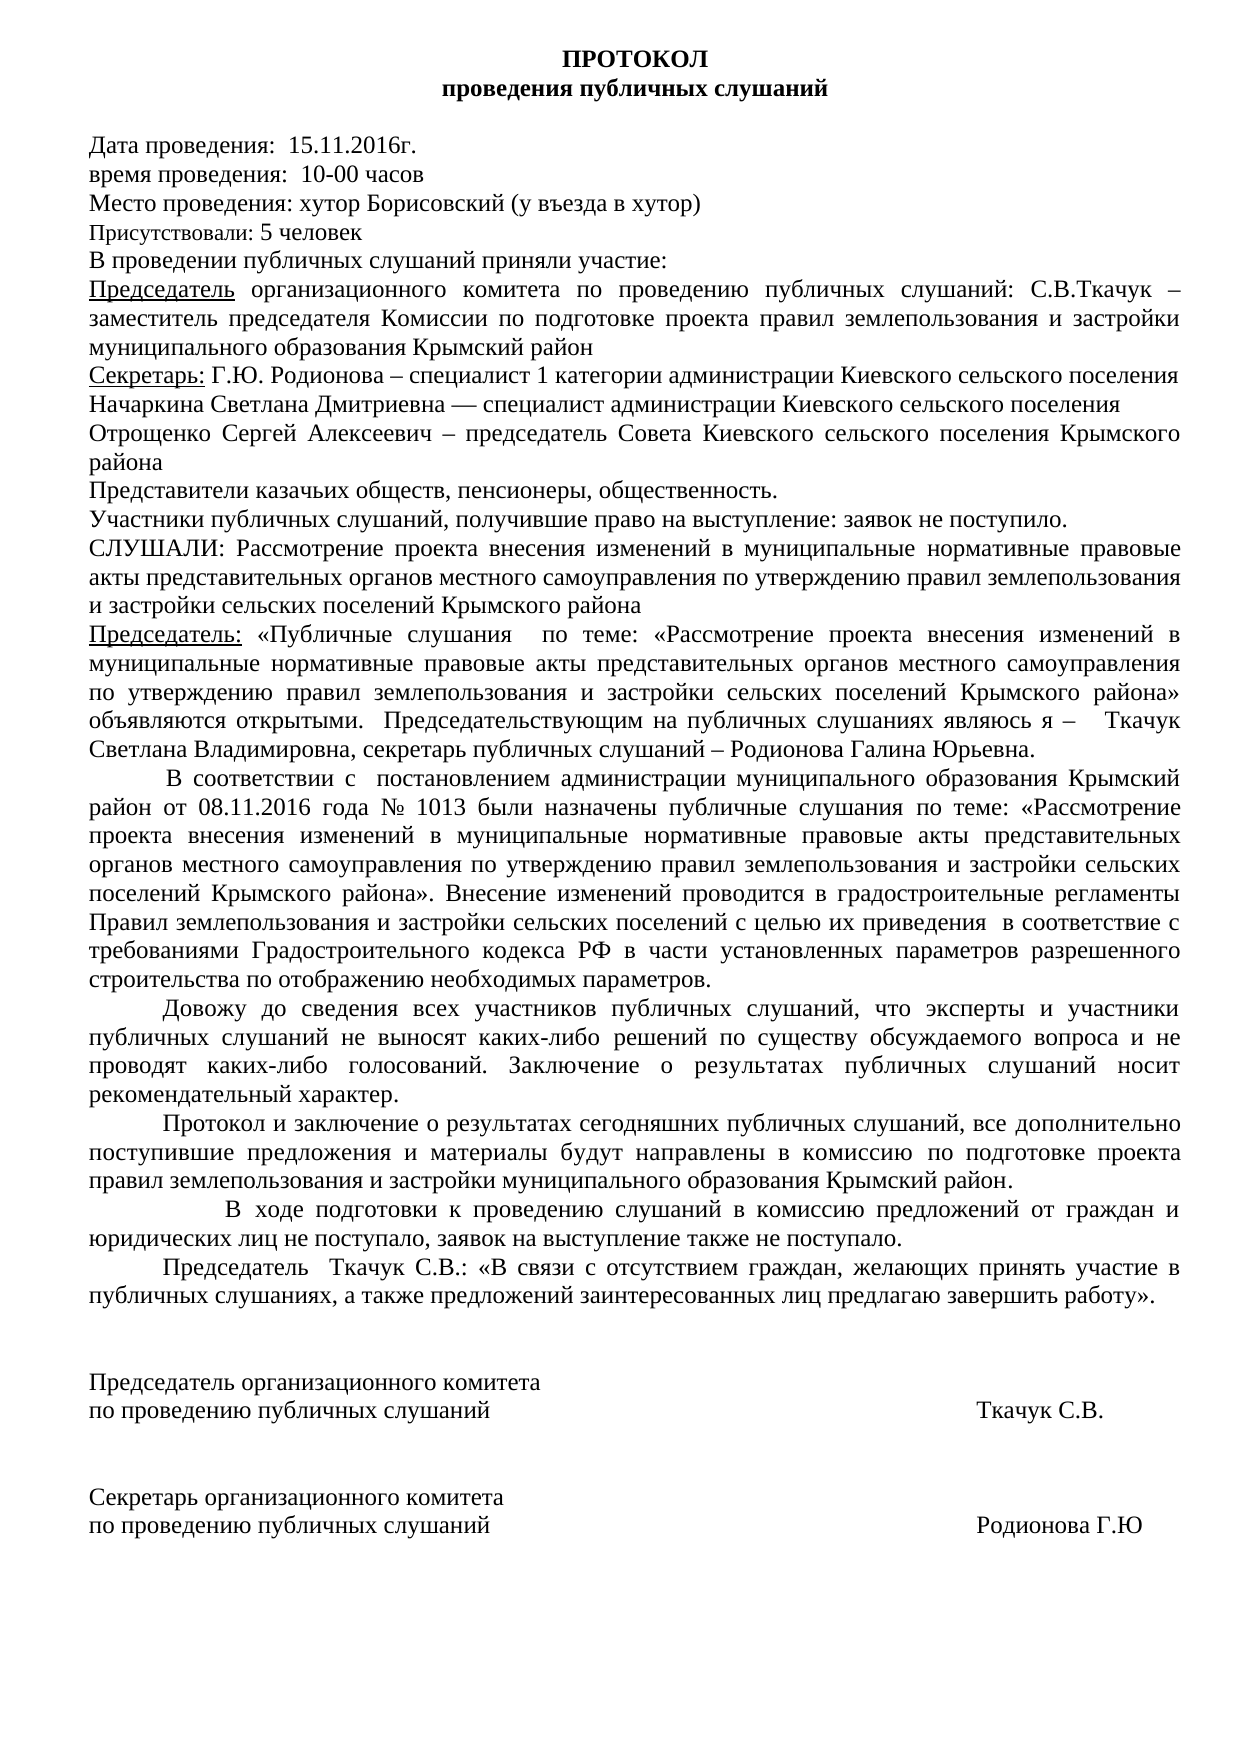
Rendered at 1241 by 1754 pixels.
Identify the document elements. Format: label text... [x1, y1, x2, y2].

text время проведения: 10-00 часов [89, 159, 1181, 188]
text Секретарь организационного комитета [89, 1482, 1181, 1511]
text Представители казачьих обществ, пенсионеры, общественность. [89, 476, 1181, 504]
text по проведению публичных слушаний Родионова Г.Ю [89, 1511, 1181, 1539]
text Председатель Ткачук С.В.: «В связи с отсутствием граждан, желающих принять участие в публичных слушаниях, а также предложений заинтересованных лиц предлагаю завершить работу». [89, 1252, 1181, 1309]
text Дата проведения: 15.11.2016г. [89, 131, 1181, 159]
text В ходе подготовки к проведению слушаний в комиссию предложений от граждан и юридических лиц не поступало, заявок на выступление также не поступало. [89, 1194, 1181, 1252]
text В проведении публичных слушаний приняли участие: [89, 246, 1181, 274]
text В соответствии с постановлением администрации муниципального образования Крымский район от 08.11.2016 года № 1013 были назначены публичные слушания по теме: «Рассмотрение проекта внесения изменений в муниципальные нормативные правовые акты представительных органов местного самоуправления по утверждению правил землепользования и застройки сельских поселений Крымского района». Внесение изменений проводится в градостроительные регламенты Правил землепользования и застройки сельских поселений с целью их приведения в соответствие с требованиями Градостроительного кодекса РФ в части установленных параметров разрешенного строительства по отображению необходимых параметров. [89, 763, 1181, 993]
text Протокол и заключение о результатах сегодняшних публичных слушаний, все дополнительно поступившие предложения и материалы будут направлены в комиссию по подготовке проекта правил землепользования и застройки муниципального образования Крымский район. [89, 1108, 1181, 1194]
text Председатель: «Публичные слушания по теме: «Рассмотрение проекта внесения изменений в муниципальные нормативные правовые акты представительных органов местного самоуправления по утверждению правил землепользования и застройки сельских поселений Крымского района» объявляются открытыми. Председательствующим на публичных слушаниях являюсь я – Ткачук Светлана Владимировна, секретарь публичных слушаний – Родионова Галина Юрьевна. [89, 619, 1181, 763]
text Довожу до сведения всех участников публичных слушаний, что эксперты и участники публичных слушаний не выносят каких-либо решений по существу обсуждаемого вопроса и не проводят каких-либо голосований. Заключение о результатах публичных слушаний носит рекомендательный характер. [89, 993, 1181, 1108]
text проведения публичных слушаний [89, 73, 1181, 102]
text СЛУШАЛИ: Рассмотрение проекта внесения изменений в муниципальные нормативные правовые акты представительных органов местного самоуправления по утверждению правил землепользования и застройки сельских поселений Крымского района [89, 533, 1181, 619]
text по проведению публичных слушаний Ткачук С.В. [89, 1396, 1181, 1424]
text Место проведения: хутор Борисовский (у въезда в хутор) [89, 188, 1181, 217]
text Отрощенко Сергей Алексеевич – председатель Совета Киевского сельского поселения Крымского района [89, 418, 1181, 476]
text Секретарь: Г.Ю. Родионова – специалист 1 категории администрации Киевского сельского поселения [89, 361, 1181, 389]
text Участники публичных слушаний, получившие право на выступление: заявок не поступило. [89, 504, 1181, 533]
text Председатель организационного комитета по проведению публичных слушаний: С.В.Ткачук – заместитель председателя Комиссии по подготовке проекта правил землепользования и застройки муниципального образования Крымский район [89, 274, 1181, 361]
text ПРОТОКОЛ [89, 44, 1181, 73]
text Присутствовали: 5 человек [89, 217, 1181, 246]
text Начаркина Светлана Дмитриевна — специалист администрации Киевского сельского поселения [89, 389, 1181, 418]
text Председатель организационного комитета [89, 1367, 1181, 1396]
